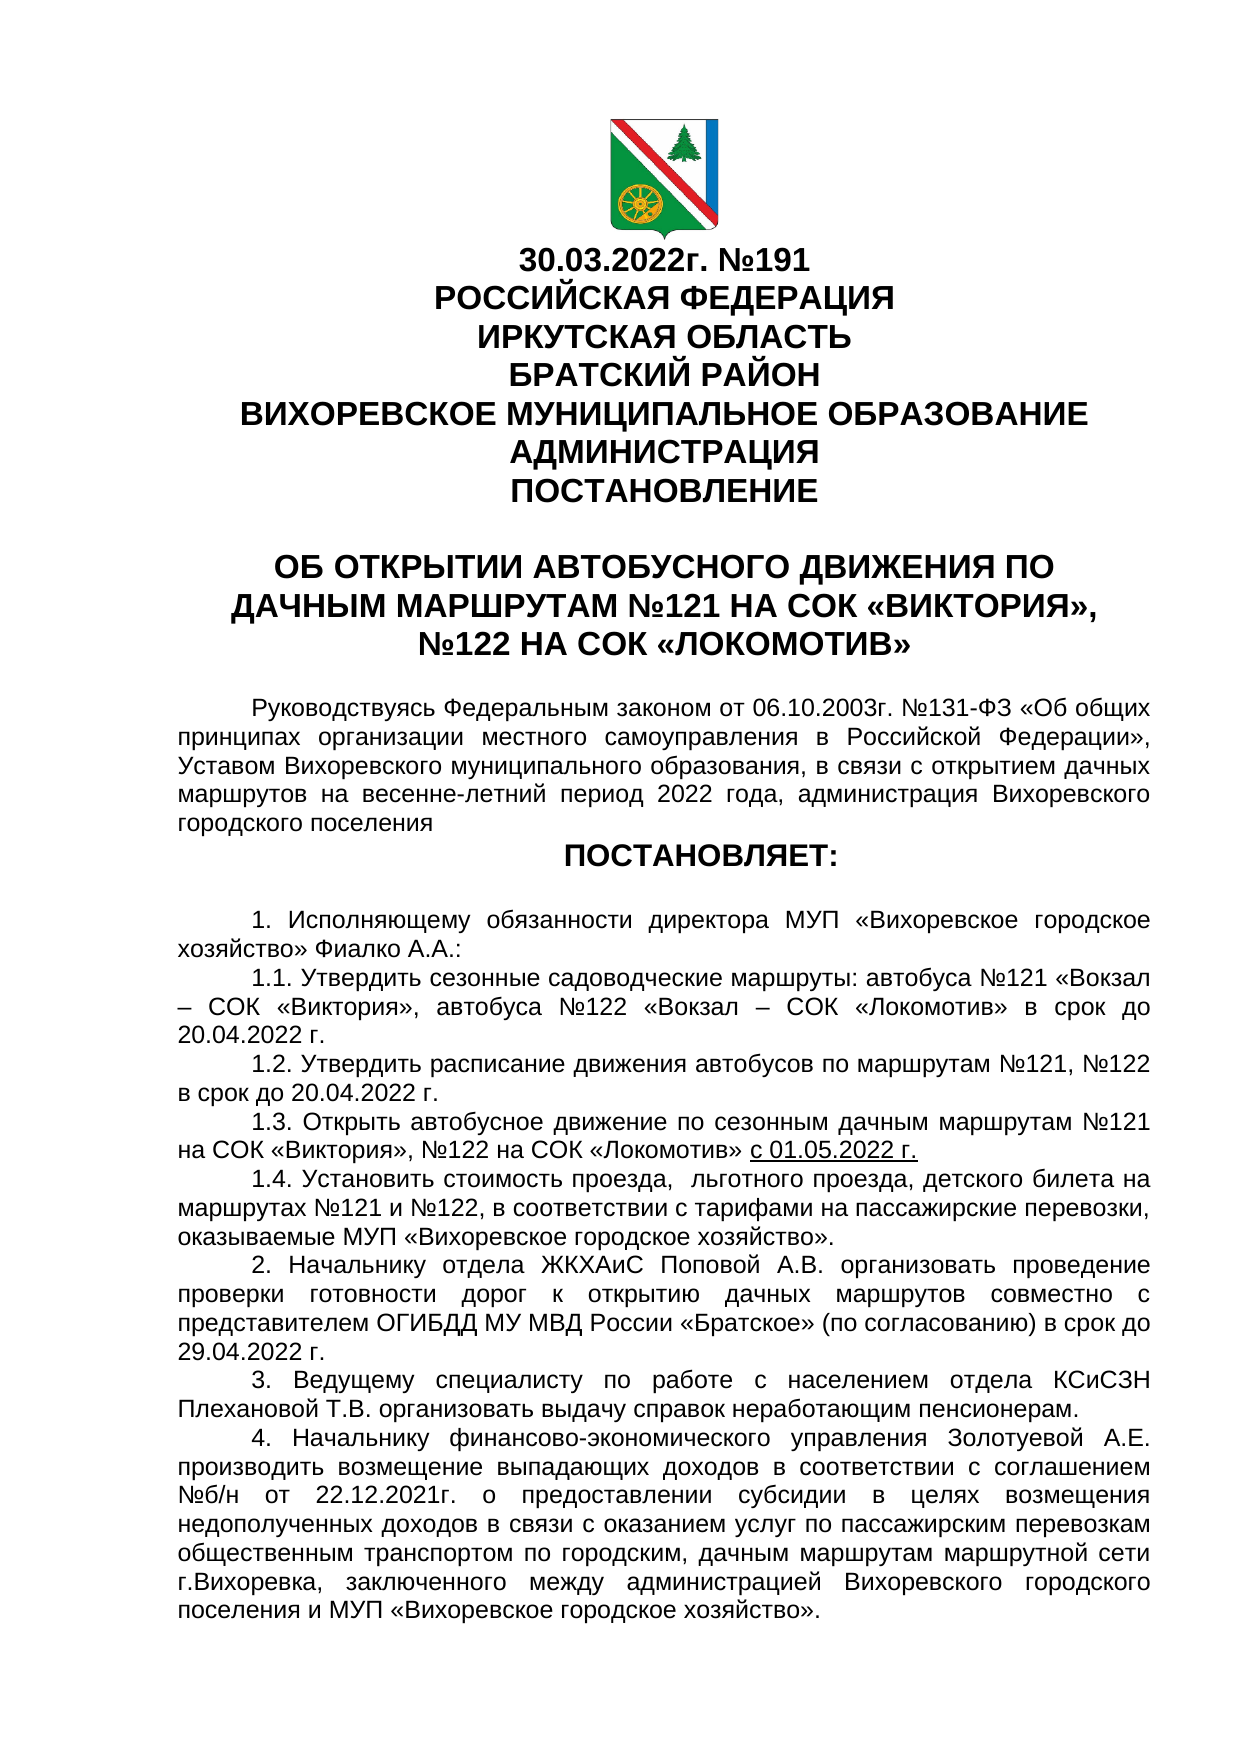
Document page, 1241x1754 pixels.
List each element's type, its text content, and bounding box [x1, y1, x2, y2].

text 1.2. Утвердить расписание движения автобусов по маршрутам №121, №122 в срок до 20.04.2022 г. [177, 1049, 1152, 1107]
text РОССИЙСКАЯ ФЕДЕРАЦИЯ [177, 278, 1152, 317]
text №122 НА СОК «ЛОКОМОТИВ» [177, 624, 1152, 663]
text АДМИНИСТРАЦИЯ [177, 432, 1152, 471]
text 4. Начальнику финансово-экономического управления Золотуевой А.Е. производить возмещение выпадающих доходов в соответствии с соглашением №б/н от 22.12.2021г. о предоставлении субсидии в целях возмещения недополученных доходов в связи с оказанием услуг по пассажирским перевозкам общественным транспортом по городским, дачным маршрутам маршрутной сети г.Вихоревка, заключенного между администрацией Вихоревского городского поселения и МУП «Вихоревское городское хозяйство». [177, 1423, 1152, 1624]
text 1.1. Утвердить сезонные садоводческие маршруты: автобуса №121 «Вокзал – СОК «Виктория», автобуса №122 «Вокзал – СОК «Локомотив» в срок до 20.04.2022 г. [177, 963, 1152, 1049]
text 1.3. Открыть автобусное движение по сезонным дачным маршрутам №121 на СОК «Виктория», №122 на СОК «Локомотив» с 01.05.2022 г. [177, 1107, 1152, 1164]
text 1. Исполняющему обязанности директора МУП «Вихоревское городское хозяйство» Фиалко А.А.: [177, 905, 1152, 963]
picture [610, 118, 719, 240]
text ПОСТАНОВЛЯЕТ: [177, 837, 1152, 873]
text 2. Начальнику отдела ЖКХАиС Поповой А.В. организовать проведение проверки готовности дорог к открытию дачных маршрутов совместно с представителем ОГИБДД МУ МВД России «Братское» (по согласованию) в срок до 29.04.2022 г. [177, 1250, 1152, 1365]
text 1.4. Установить стоимость проезда, льготного проезда, детского билета на маршрутах №121 и №122, в соответствии с тарифами на пассажирские перевозки, оказываемые МУП «Вихоревское городское хозяйство». [177, 1164, 1152, 1250]
text ОБ ОТКРЫТИИ АВТОБУСНОГО ДВИЖЕНИЯ ПО [177, 547, 1152, 586]
text ПОСТАНОВЛЕНИЕ [177, 471, 1152, 509]
text ВИХОРЕВСКОЕ МУНИЦИПАЛЬНОЕ ОБРАЗОВАНИЕ [177, 394, 1152, 432]
text 30.03.2022г. №191 [177, 240, 1152, 278]
text БРАТСКИЙ РАЙОН [177, 355, 1152, 394]
text ИРКУТСКАЯ ОБЛАСТЬ [177, 317, 1152, 355]
text Руководствуясь Федеральным законом от 06.10.2003г. №131-ФЗ «Об общих принципах организации местного самоуправления в Российской Федерации», Уставом Вихоревского муниципального образования, в связи с открытием дачных маршрутов на весенне-летний период 2022 года, администрация Вихоревского городского поселения [177, 693, 1152, 837]
text 3. Ведущему специалисту по работе с населением отдела КСиСЗН Плехановой Т.В. организовать выдачу справок неработающим пенсионерам. [177, 1365, 1152, 1423]
text ДАЧНЫМ МАРШРУТАМ №121 НА СОК «ВИКТОРИЯ», [177, 586, 1152, 624]
